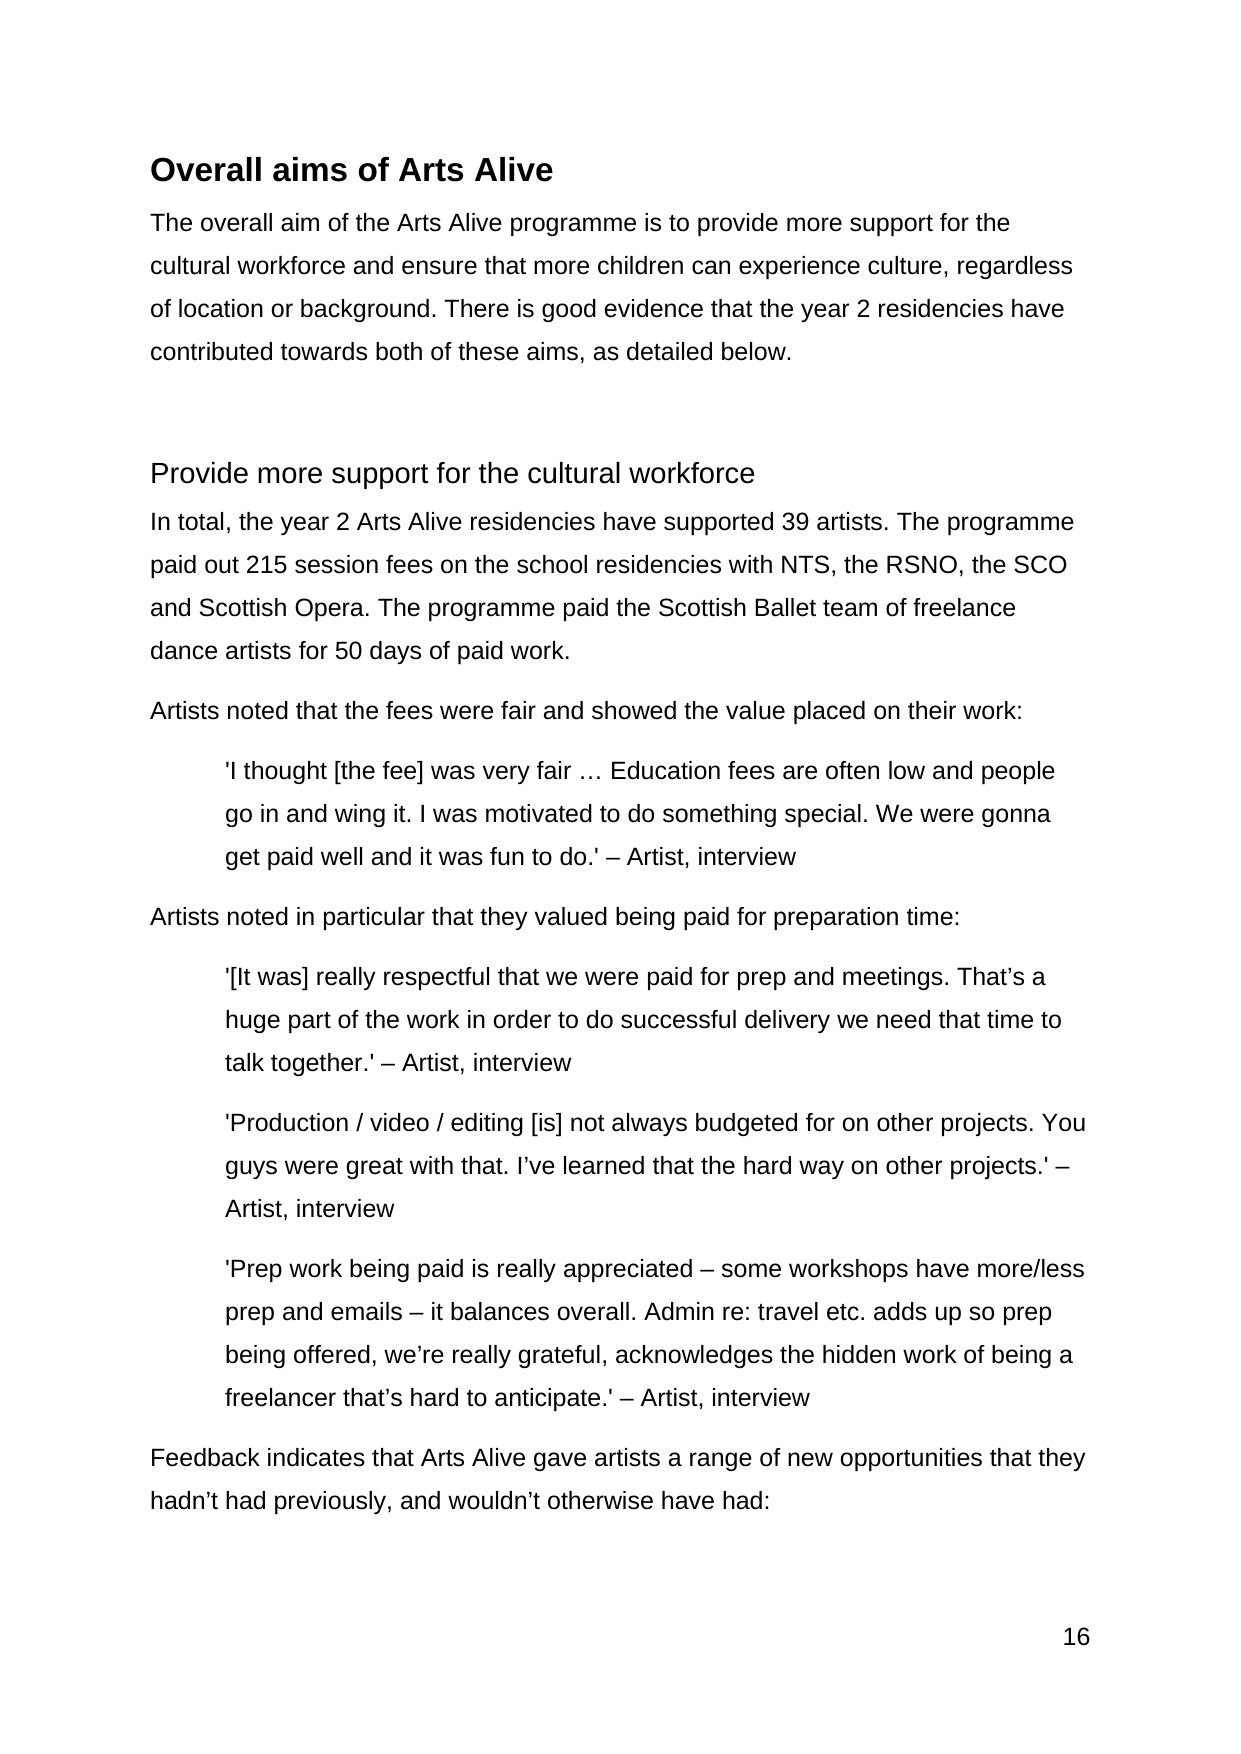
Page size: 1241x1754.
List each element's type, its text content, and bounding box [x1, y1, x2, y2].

text The overall aim of the Arts Alive programme is to provide more support for the cultural workforce and ensure that more children can experience culture, regardless of location or background. There is good evidence that the year 2 residencies have contributed towards both of these aims, as detailed below. [150, 208, 1090, 366]
subtitle Overall aims of Arts Alive [150, 150, 1090, 188]
text 'I thought [the fee] was very fair … Education fees are often low and people go in and wing it. I was motivated to do something special. We were gonna get paid well and it was fun to do.' – Artist, interview [225, 756, 1090, 871]
text 'Prep work being paid is really appreciated – some workshops have more/less prep and emails – it balances overall. Admin re: travel etc. adds up so prep being offered, we’re really grateful, acknowledges the hidden work of being a freelancer that’s hard to anticipate.' – Artist, interview [225, 1254, 1090, 1412]
text In total, the year 2 Arts Alive residencies have supported 39 artists. The programme paid out 215 session fees on the school residencies with NTS, the RSNO, the SCO and Scottish Opera. The programme paid the Scottish Ballet team of freelance dance artists for 50 days of paid work. [150, 507, 1090, 665]
text Artists noted in particular that they valued being paid for preparation time: [150, 902, 1090, 931]
text '[It was] really respectful that we were paid for prep and meetings. That’s a huge part of the work in order to do successful delivery we need that time to talk together.' – Artist, interview [225, 962, 1090, 1077]
subtitle Provide more support for the cultural workforce [150, 457, 1090, 490]
text 'Production / video / editing [is] not always budgeted for on other projects. You guys were great with that. I’ve learned that the hard way on other projects.' – Artist, interview [225, 1108, 1090, 1223]
text Artists noted that the fees were fair and showed the value placed on their work: [150, 696, 1090, 725]
text Feedback indicates that Arts Alive gave artists a range of new opportunities that they hadn’t had previously, and wouldn’t otherwise have had: [150, 1443, 1090, 1515]
